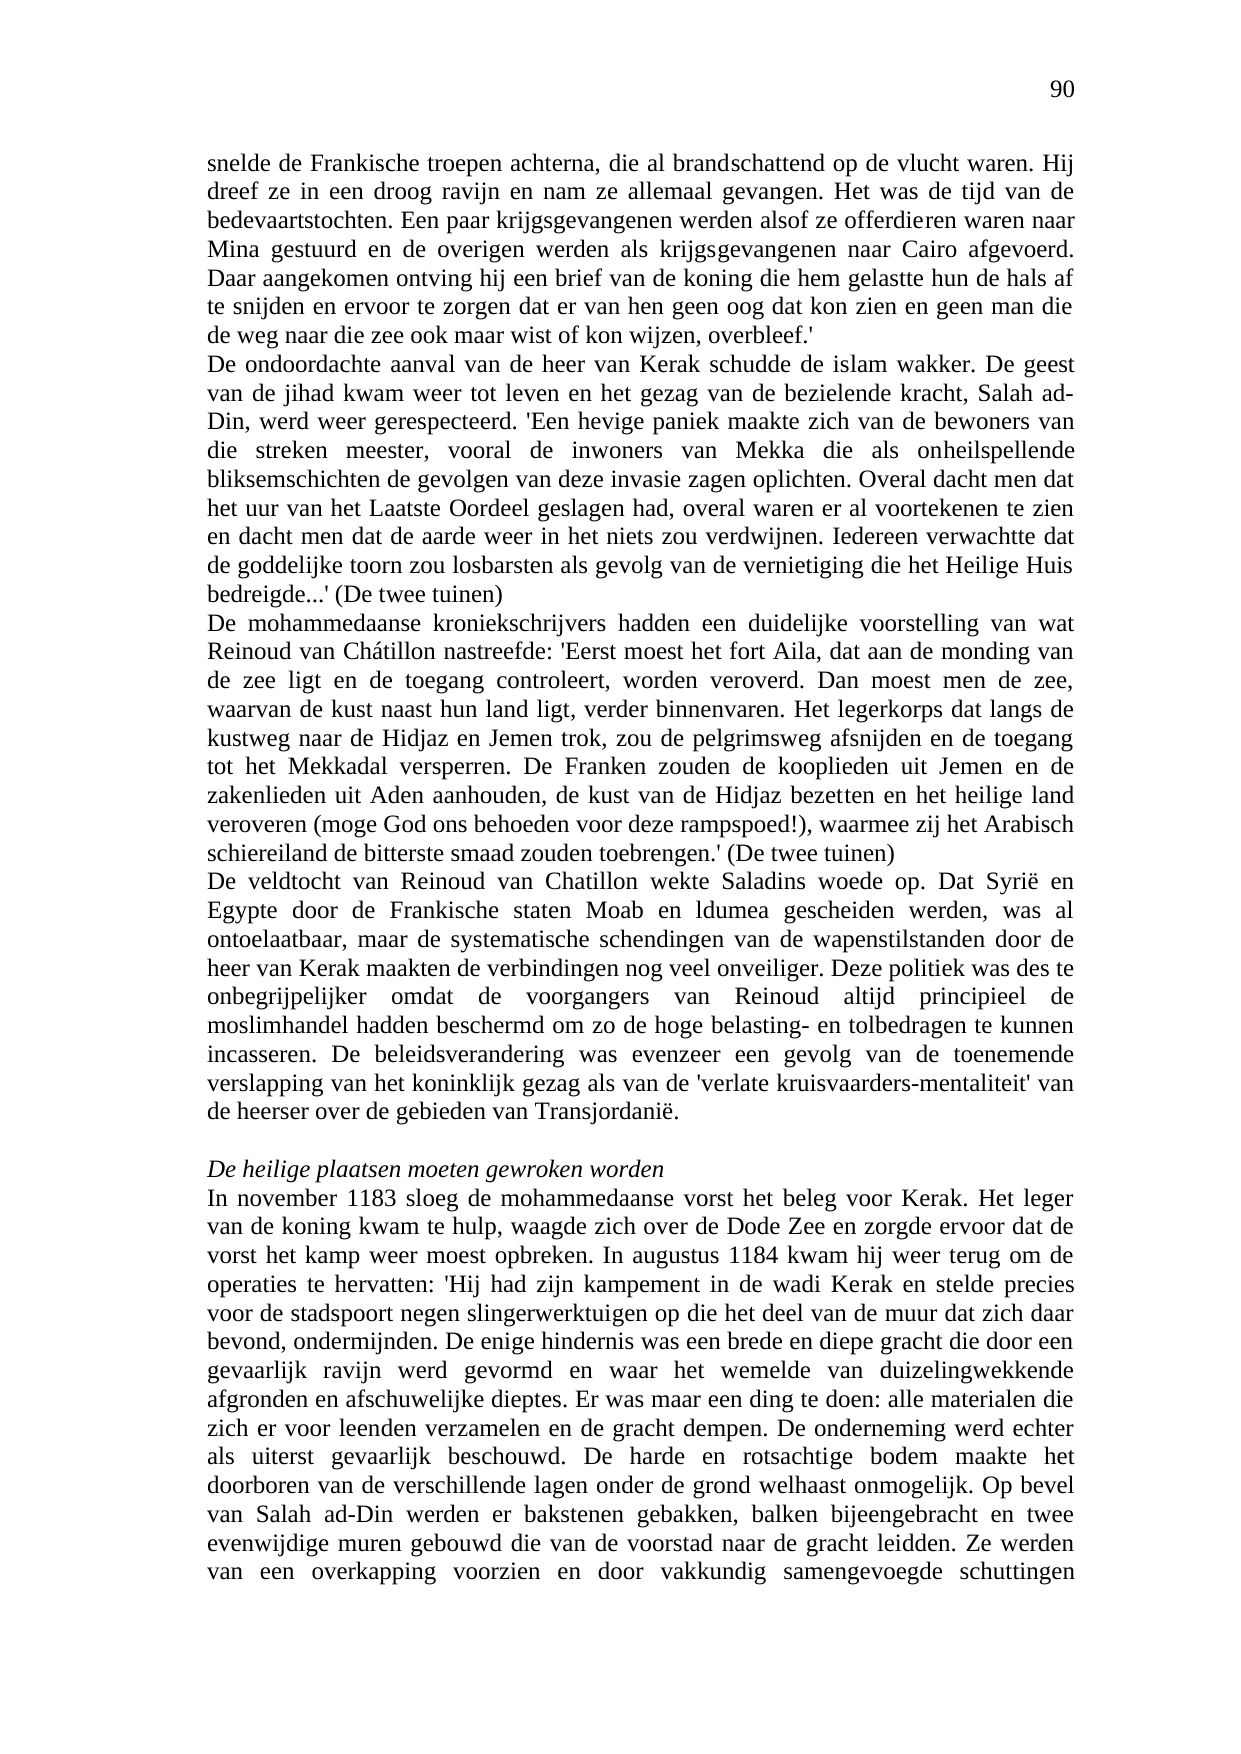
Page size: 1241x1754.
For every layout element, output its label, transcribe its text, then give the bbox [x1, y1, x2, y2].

text De veldtocht van Reinoud van Chatillon wekte Saladins woede op. Dat Syrië en Egypte door de Frankische staten Moab en ldumea gescheiden werden, was al ontoelaatbaar, maar de systematische schendingen van de wapenstilstanden door de heer van Kerak maakten de verbindingen nog veel onveiliger. Deze politiek was des te onbegrijpelijker omdat de voorgangers van Reinoud altijd principieel de moslimhandel hadden beschermd om zo de hoge belasting- en tolbedragen te kunnen incasseren. De beleidsverandering was evenzeer een gevolg van de toenemende verslapping van het koninklijk gezag als van de 'verlate kruisvaarders-mentaliteit' van de heerser over de gebieden van Transjordanië. [207, 866, 1075, 1125]
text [207, 148, 1075, 349]
text De mohammedaanse kroniekschrijvers hadden een duidelijke voorstelling van wat Reinoud van Chátillon nastreefde: 'Eerst moest het fort Aila, dat aan de monding van de zee ligt en de toegang controleert, worden veroverd. Dan moest men de zee, waarvan de kust naast hun land ligt, verder binnenvaren. Het legerkorps dat langs de kustweg naar de Hidjaz en Jemen trok, zou de pelgrimsweg afsnijden en de toegang tot het Mekkadal versperren. De Franken zouden de kooplieden uit Jemen en de zakenlieden uit Aden aanhouden, de kust van de Hidjaz bezetten en het heilige land veroveren (moge God ons behoeden voor deze rampspoed!), waarmee zij het Arabisch schiereiland de bitterste smaad zouden toebrengen.' (De twee tuinen) [207, 608, 1075, 866]
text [207, 1183, 1075, 1585]
subtitle De heilige plaatsen moeten gewroken worden [207, 1154, 1075, 1183]
text De ondoordachte aanval van de heer van Kerak schudde de islam wakker. De geest van de jihad kwam weer tot leven en het gezag van de bezielende kracht, Salah ad-Din, werd weer gerespecteerd. 'Een hevige paniek maakte zich van de bewoners van die streken meester, vooral de inwoners van Mekka die als onheilspellende bliksemschichten de gevolgen van deze invasie zagen oplichten. Overal dacht men dat het uur van het Laatste Oordeel geslagen had, overal waren er al voortekenen te zien en dacht men dat de aarde weer in het niets zou verdwijnen. Iedereen verwachtte dat de goddelijke toorn zou losbarsten als gevolg van de vernietiging die het Heilige Huis bedreigde...' (De twee tuinen) [207, 349, 1075, 608]
